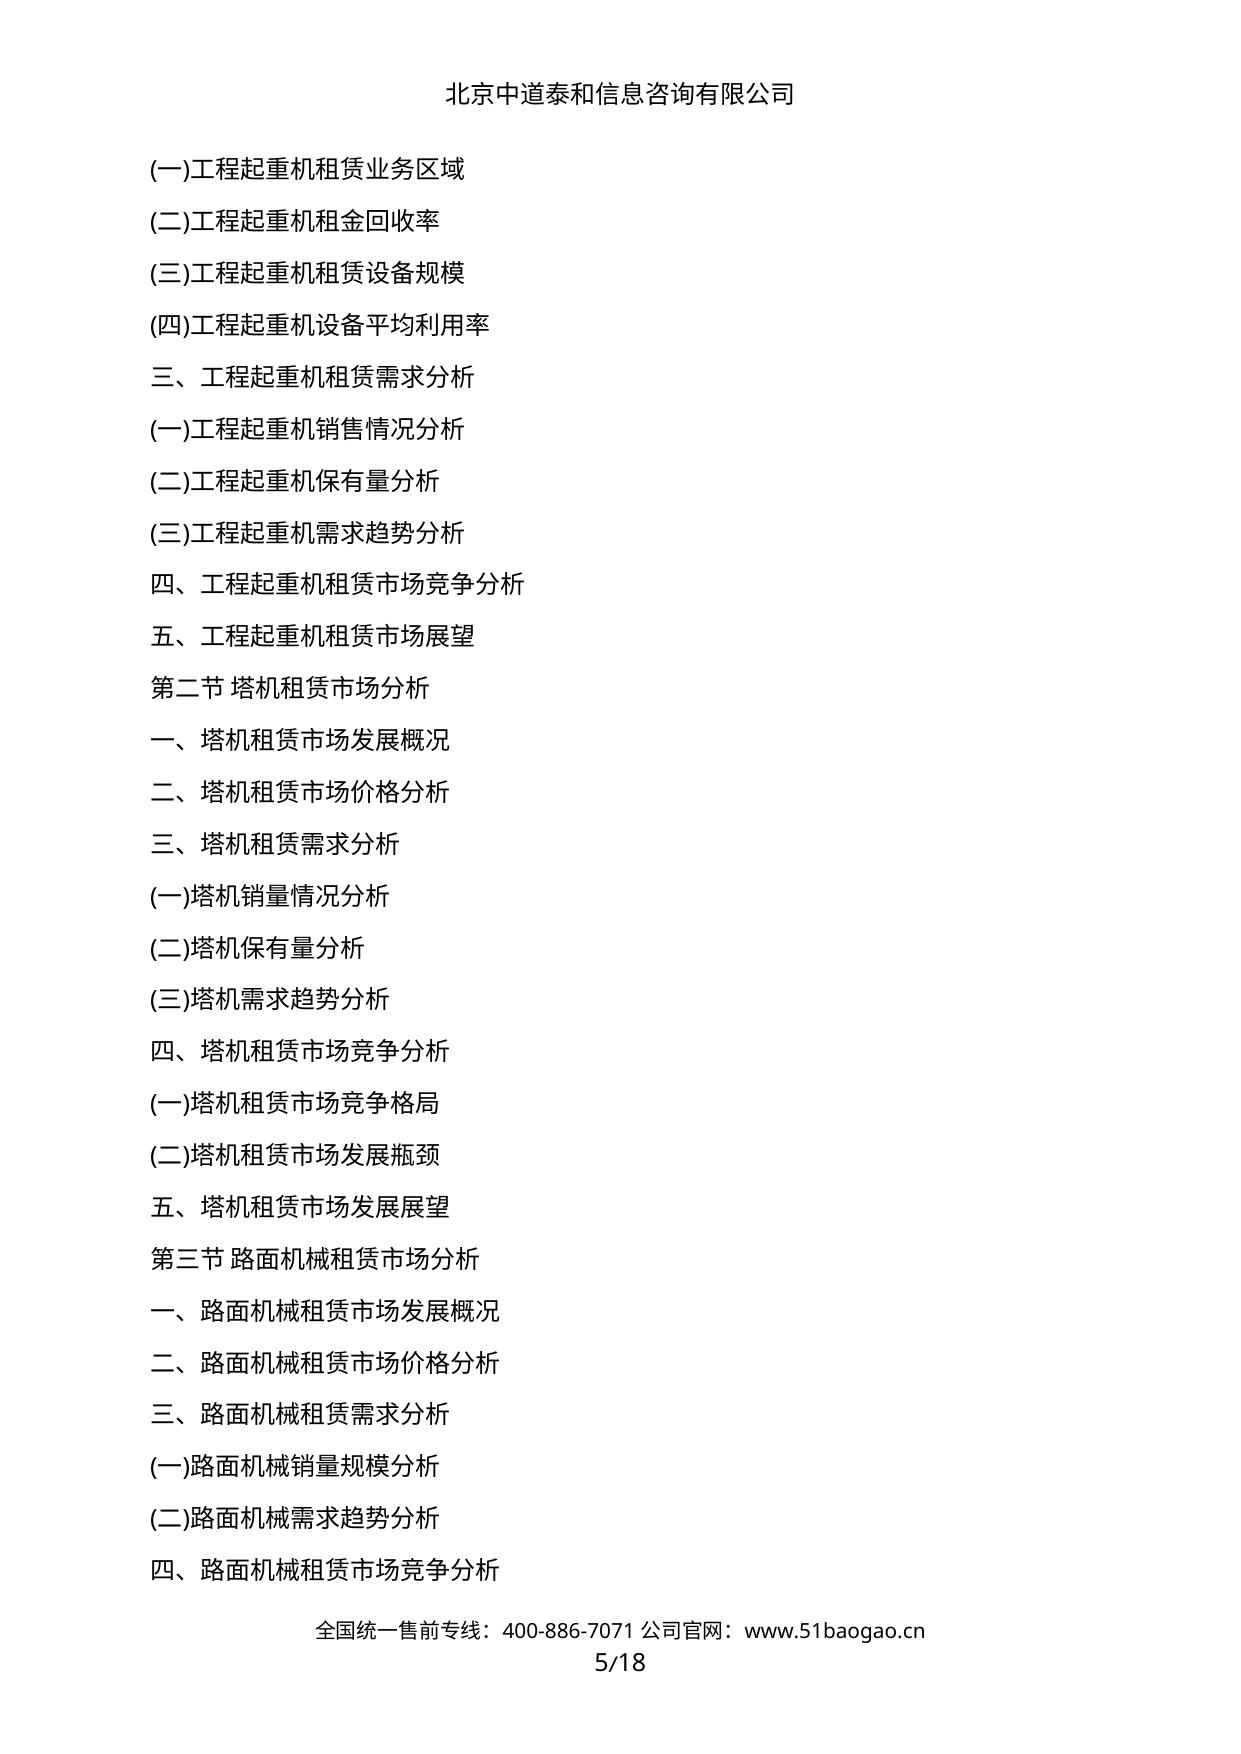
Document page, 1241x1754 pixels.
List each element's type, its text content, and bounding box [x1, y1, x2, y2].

text 一、路面机械租赁市场发展概况 [150, 1291, 1090, 1327]
text 五、工程起重机租赁市场展望 [150, 617, 1090, 653]
text 五、塔机租赁市场发展展望 [150, 1187, 1090, 1224]
text (二)工程起重机保有量分析 [150, 461, 1090, 497]
text 四、路面机械租赁市场竞争分析 [150, 1551, 1090, 1587]
text (一)塔机租赁市场竞争格局 [150, 1084, 1090, 1120]
text 四、工程起重机租赁市场竞争分析 [150, 565, 1090, 601]
text 二、塔机租赁市场价格分析 [150, 772, 1090, 809]
text (二)塔机保有量分析 [150, 928, 1090, 964]
text 四、塔机租赁市场竞争分析 [150, 1032, 1090, 1068]
text 二、路面机械租赁市场价格分析 [150, 1343, 1090, 1379]
text (三)塔机需求趋势分析 [150, 980, 1090, 1016]
text (三)工程起重机需求趋势分析 [150, 513, 1090, 549]
text 三、路面机械租赁需求分析 [150, 1395, 1090, 1431]
text 第三节 路面机械租赁市场分析 [150, 1239, 1090, 1276]
text 一、塔机租赁市场发展概况 [150, 721, 1090, 757]
text (四)工程起重机设备平均利用率 [150, 306, 1090, 342]
text 第二节 塔机租赁市场分析 [150, 669, 1090, 705]
text 三、工程起重机租赁需求分析 [150, 357, 1090, 394]
text (一)塔机销量情况分析 [150, 876, 1090, 912]
text (二)工程起重机租金回收率 [150, 202, 1090, 238]
text (三)工程起重机租赁设备规模 [150, 254, 1090, 290]
text (一)工程起重机租赁业务区域 [150, 150, 1090, 186]
text (二)塔机租赁市场发展瓶颈 [150, 1136, 1090, 1172]
text (一)工程起重机销售情况分析 [150, 409, 1090, 446]
text (二)路面机械需求趋势分析 [150, 1499, 1090, 1535]
text (一)路面机械销量规模分析 [150, 1447, 1090, 1483]
text 三、塔机租赁需求分析 [150, 824, 1090, 861]
